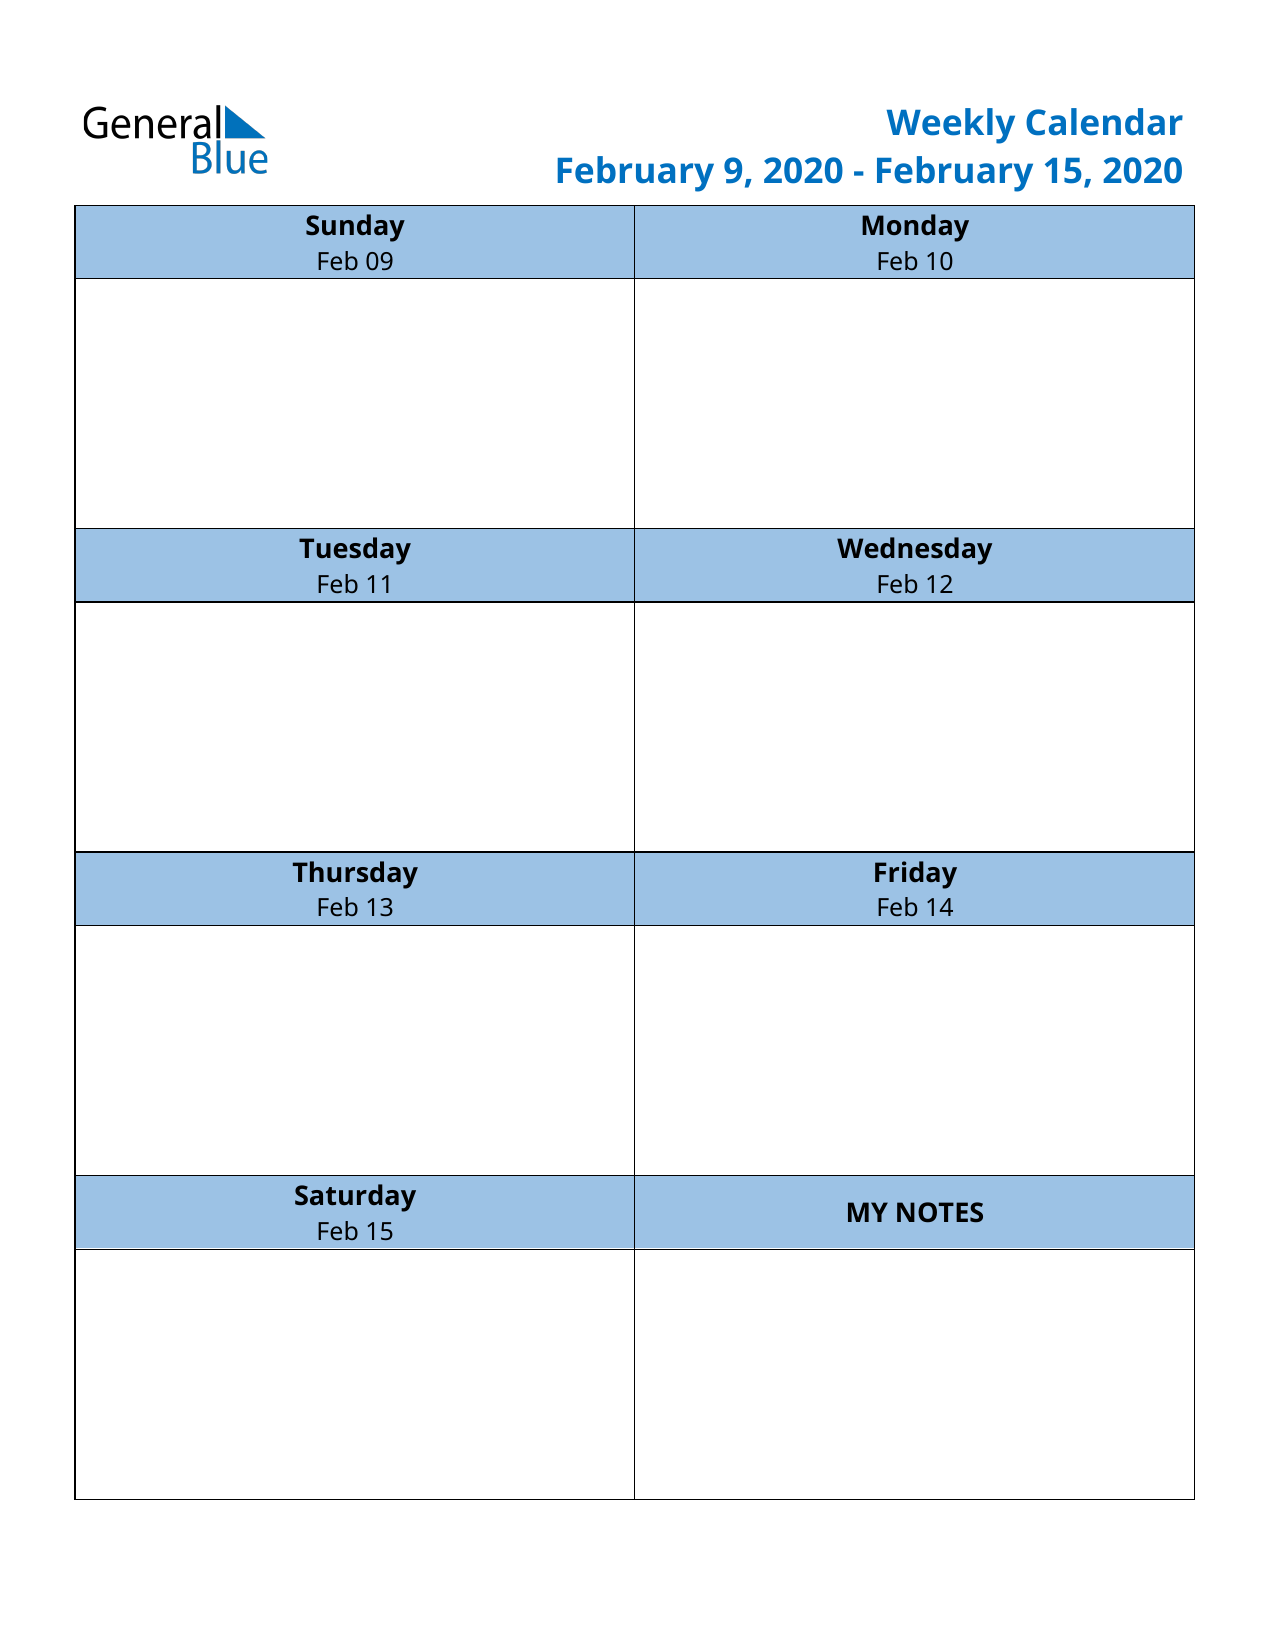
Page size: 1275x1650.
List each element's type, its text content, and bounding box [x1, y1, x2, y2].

table_cell [76, 926, 634, 1175]
table_cell Tuesday Feb 11 [76, 529, 634, 601]
picture [83, 105, 268, 174]
table_cell [635, 926, 1194, 1175]
table_cell Friday Feb 14 [635, 853, 1194, 925]
table_cell Sunday Feb 09 [76, 206, 634, 278]
table_cell [635, 603, 1194, 851]
table_header Weekly Calendar February 9, 2020 - February 15, 2020 [75, 75, 1195, 205]
table_cell Wednesday Feb 12 [635, 529, 1194, 601]
table_cell [76, 1250, 634, 1498]
table_cell Monday Feb 10 [635, 206, 1194, 278]
table_cell [635, 279, 1194, 528]
table_cell Saturday Feb 15 [76, 1176, 634, 1248]
table_cell Thursday Feb 13 [76, 853, 634, 925]
table_cell [76, 603, 634, 851]
table_cell MY NOTES [635, 1176, 1194, 1248]
table_cell [76, 279, 634, 528]
table_cell [635, 1250, 1194, 1498]
